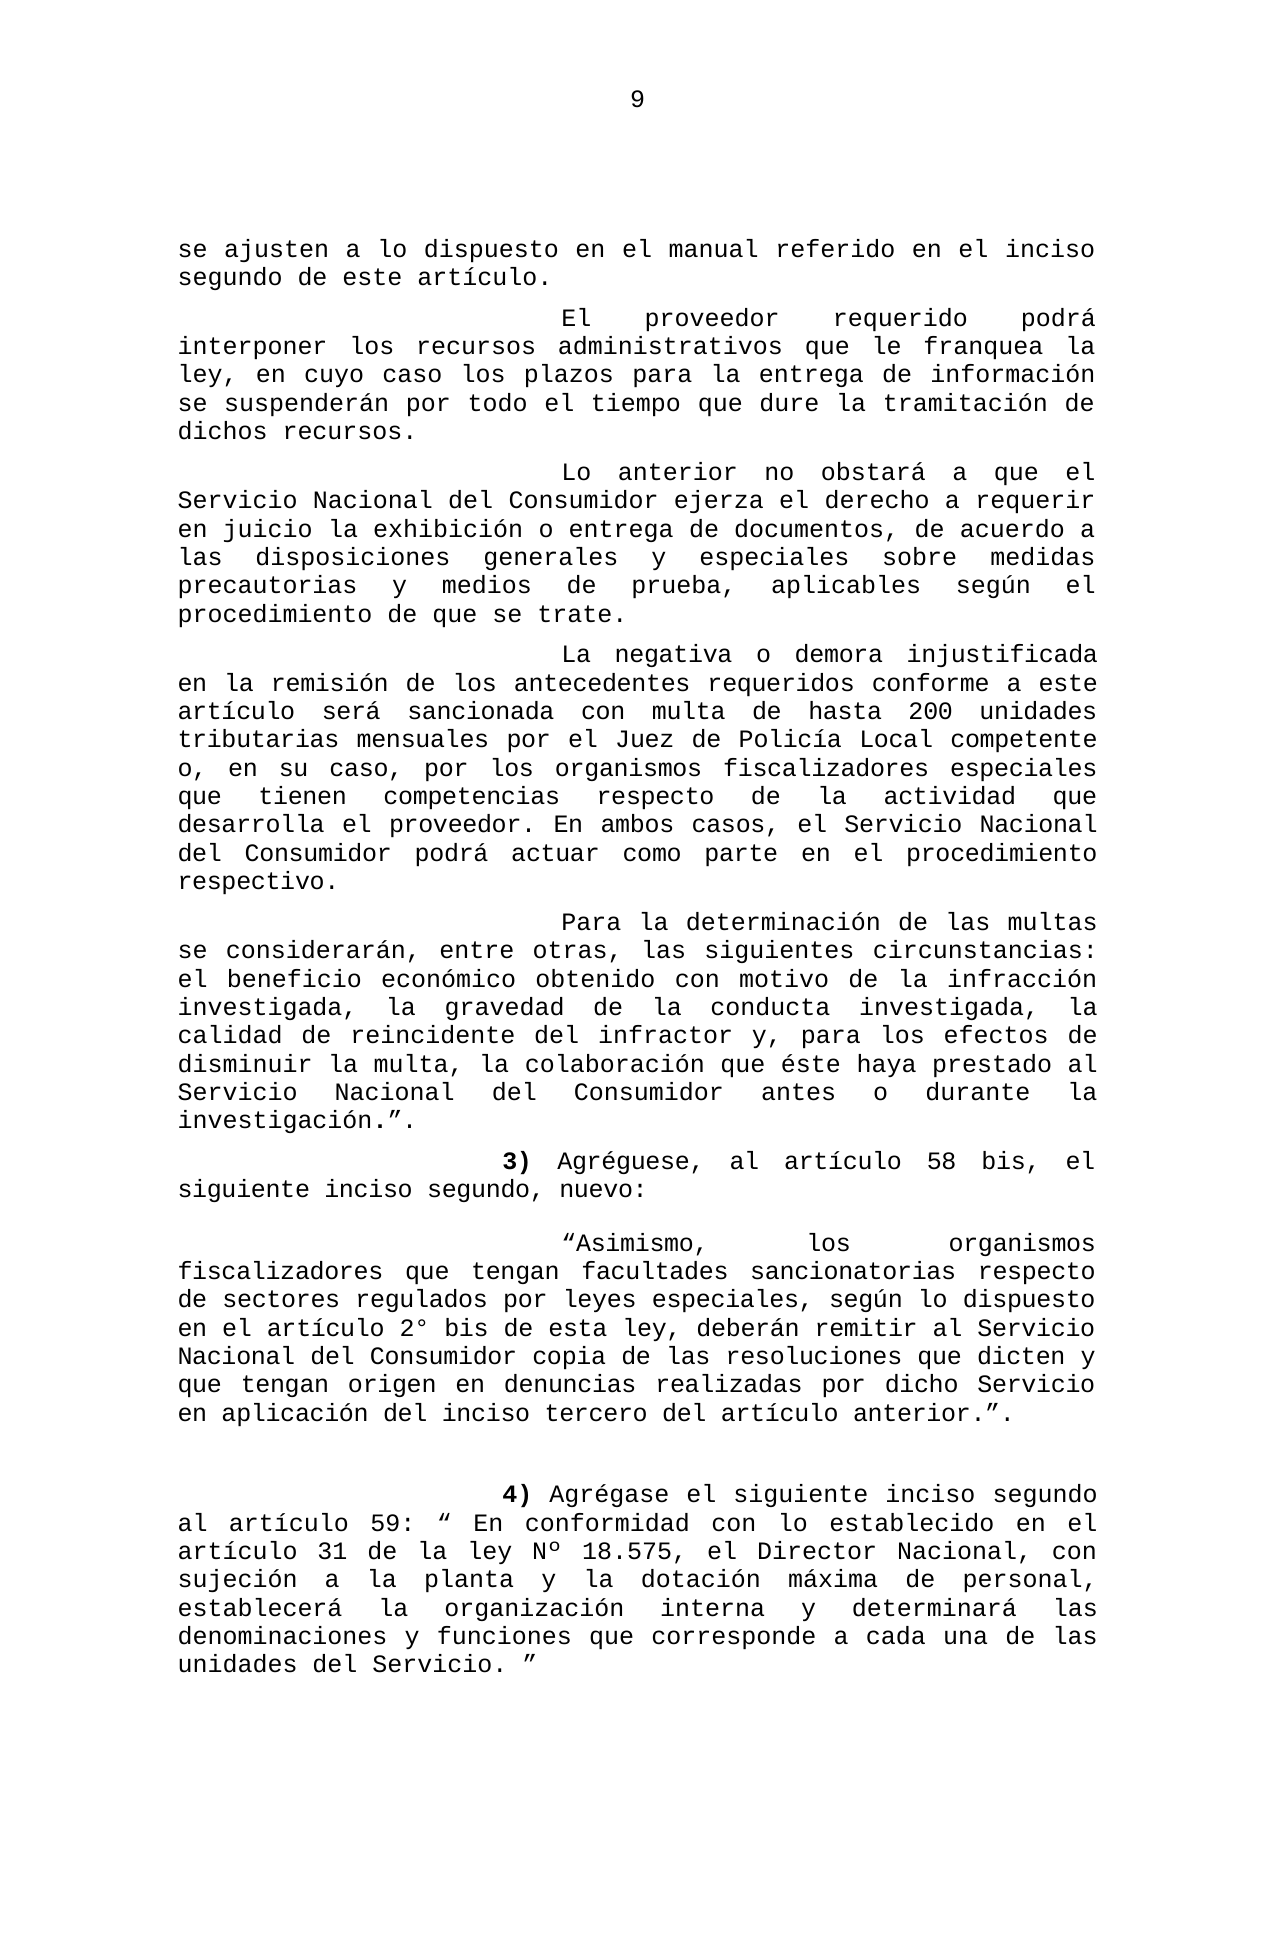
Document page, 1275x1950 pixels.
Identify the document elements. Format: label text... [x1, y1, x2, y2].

text La negativa o demora injustificada en la remisión de los antecedentes requeridos conforme a este artículo será sancionada con multa de hasta 200 unidades tributarias mensuales por el Juez de Policía Local competente o, en su caso, por los organismos fiscalizadores especiales que tienen competencias respecto de la actividad que desarrolla el proveedor. En ambos casos, el Servicio Nacional del Consumidor podrá actuar como parte en el procedimiento respectivo. [177, 642, 1098, 897]
text Para la determinación de las multas se considerarán, entre otras, las siguientes circunstancias: el beneficio económico obtenido con motivo de la infracción investigada, la gravedad de la conducta investigada, la calidad de reincidente del infractor y, para los efectos de disminuir la multa, la colaboración que éste haya prestado al Servicio Nacional del Consumidor antes o durante la investigación.”. [177, 909, 1098, 1136]
text 3) Agréguese, al artículo 58 bis, el siguiente inciso segundo, nuevo: [177, 1149, 1095, 1205]
text “Asimismo, los organismos fiscalizadores que tengan facultades sancionatorias respecto de sectores regulados por leyes especiales, según lo dispuesto en el artículo 2° bis de esta ley, deberán remitir al Servicio Nacional del Consumidor copia de las resoluciones que dicten y que tengan origen en denuncias realizadas por dicho Servicio en aplicación del inciso tercero del artículo anterior.”. [177, 1230, 1096, 1429]
text 4) Agrégase el siguiente inciso segundo al artículo 59: “ En conformidad con lo establecido en el artículo 31 de la ley Nº 18.575, el Director Nacional, con sujeción a la planta y la dotación máxima de personal, establecerá la organización interna y determinará las denominaciones y funciones que corresponde a cada una de las unidades del Servicio. ” [177, 1482, 1098, 1680]
text El proveedor requerido podrá interponer los recursos administrativos que le franquea la ley, en cuyo caso los plazos para la entrega de información se suspenderán por todo el tiempo que dure la tramitación de dichos recursos. [177, 305, 1096, 447]
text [177, 236, 1096, 293]
text Lo anterior no obstará a que el Servicio Nacional del Consumidor ejerza el derecho a requerir en juicio la exhibición o entrega de documentos, de acuerdo a las disposiciones generales y especiales sobre medidas precautorias y medios de prueba, aplicables según el procedimiento de que se trate. [177, 459, 1096, 629]
